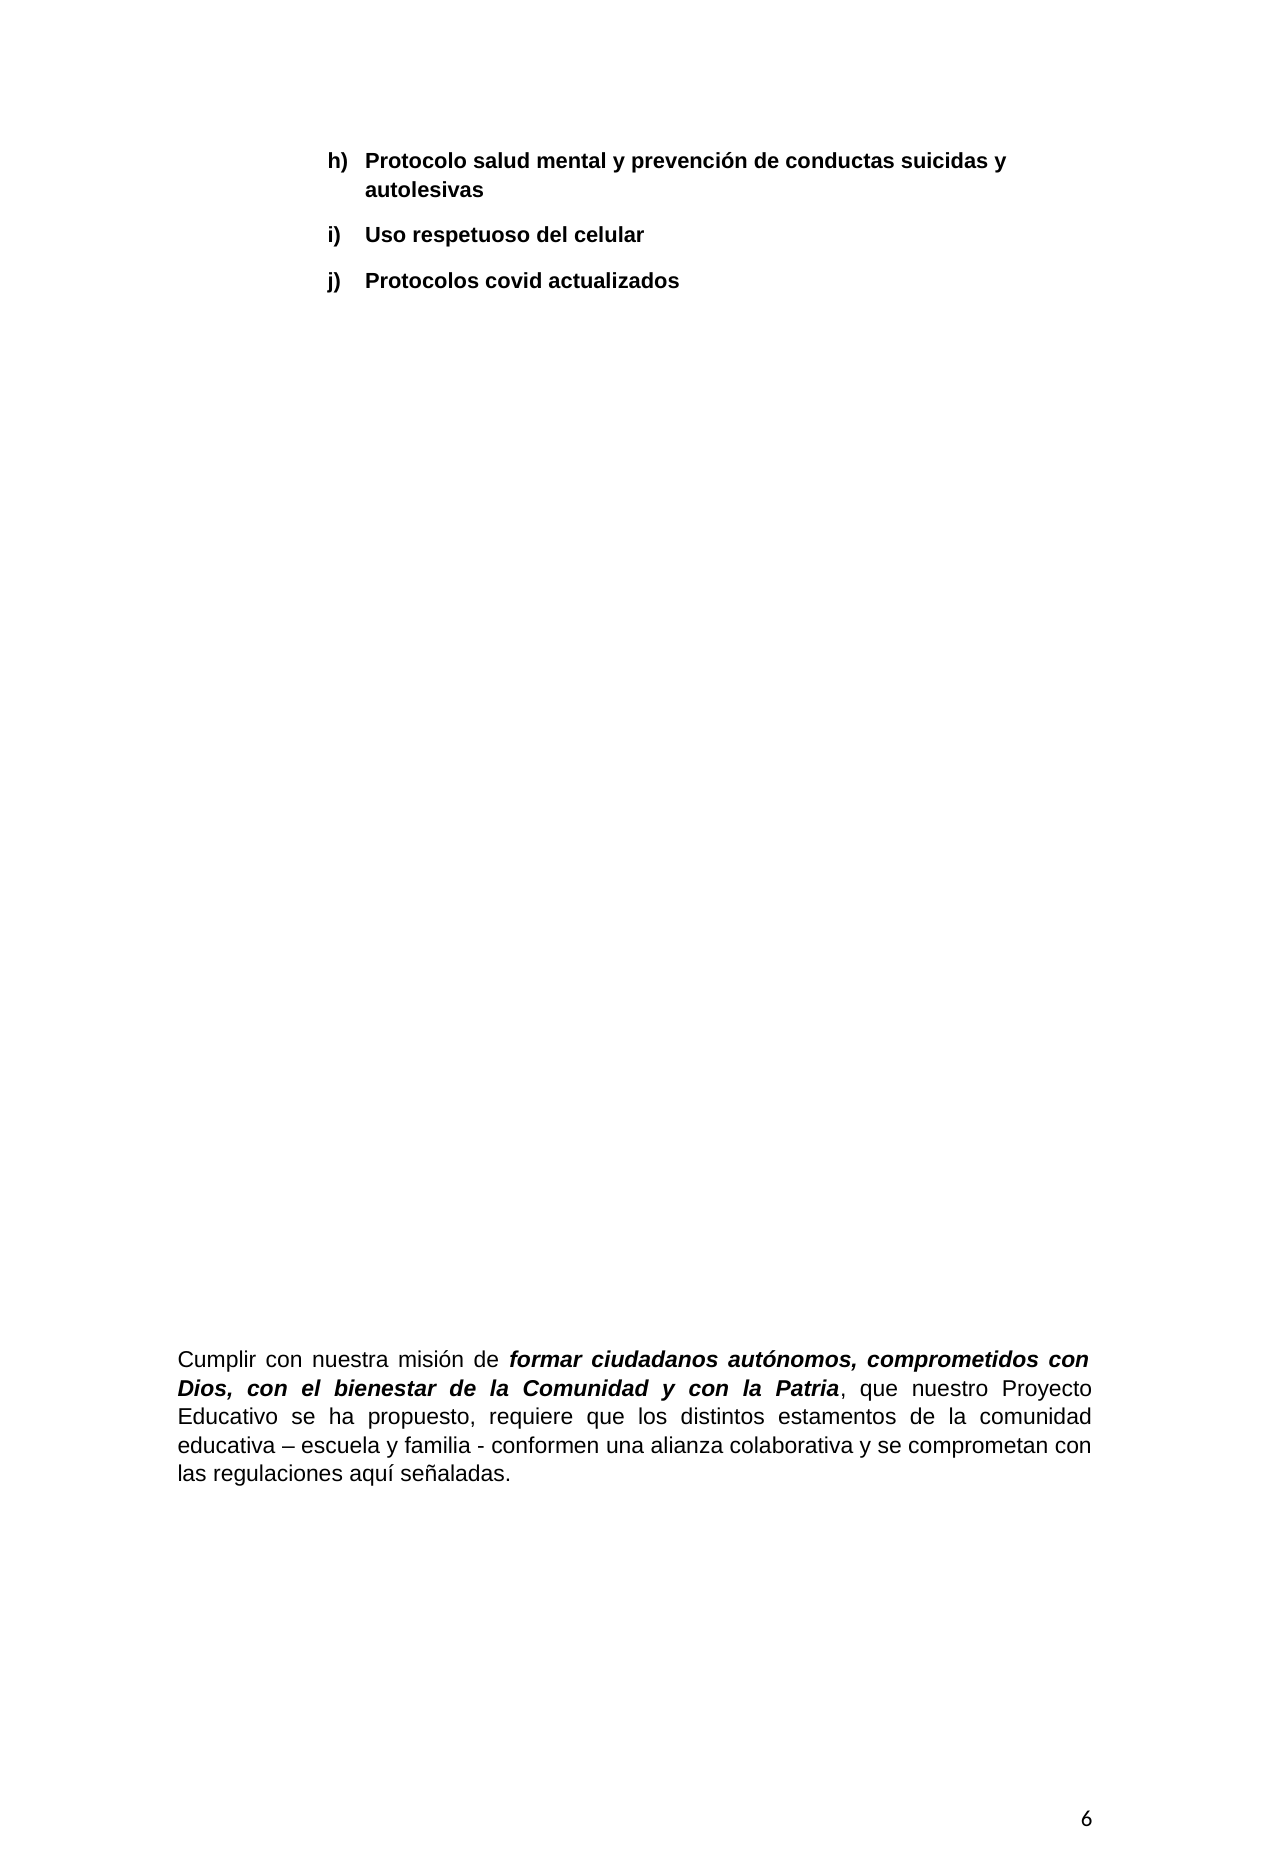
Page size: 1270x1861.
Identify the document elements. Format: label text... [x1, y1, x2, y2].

list Uso respetuoso del celular [327, 222, 1092, 247]
text Cumplir con nuestra misión de formar ciudadanos autónomos, comprometidos con Dios, con el bienestar de la Comunidad y con la Patria, que nuestro Proyecto Educativo se ha propuesto, requiere que los distintos estamentos de la comunidad educativa – escuela y familia - conformen una alianza colaborativa y se comprometan con las regulaciones aquí señaladas. [177, 1346, 1092, 1487]
list Protocolos covid actualizados [327, 268, 1092, 293]
list Protocolo salud mental y prevención de conductas suicidas y autolesivas [327, 148, 1092, 202]
